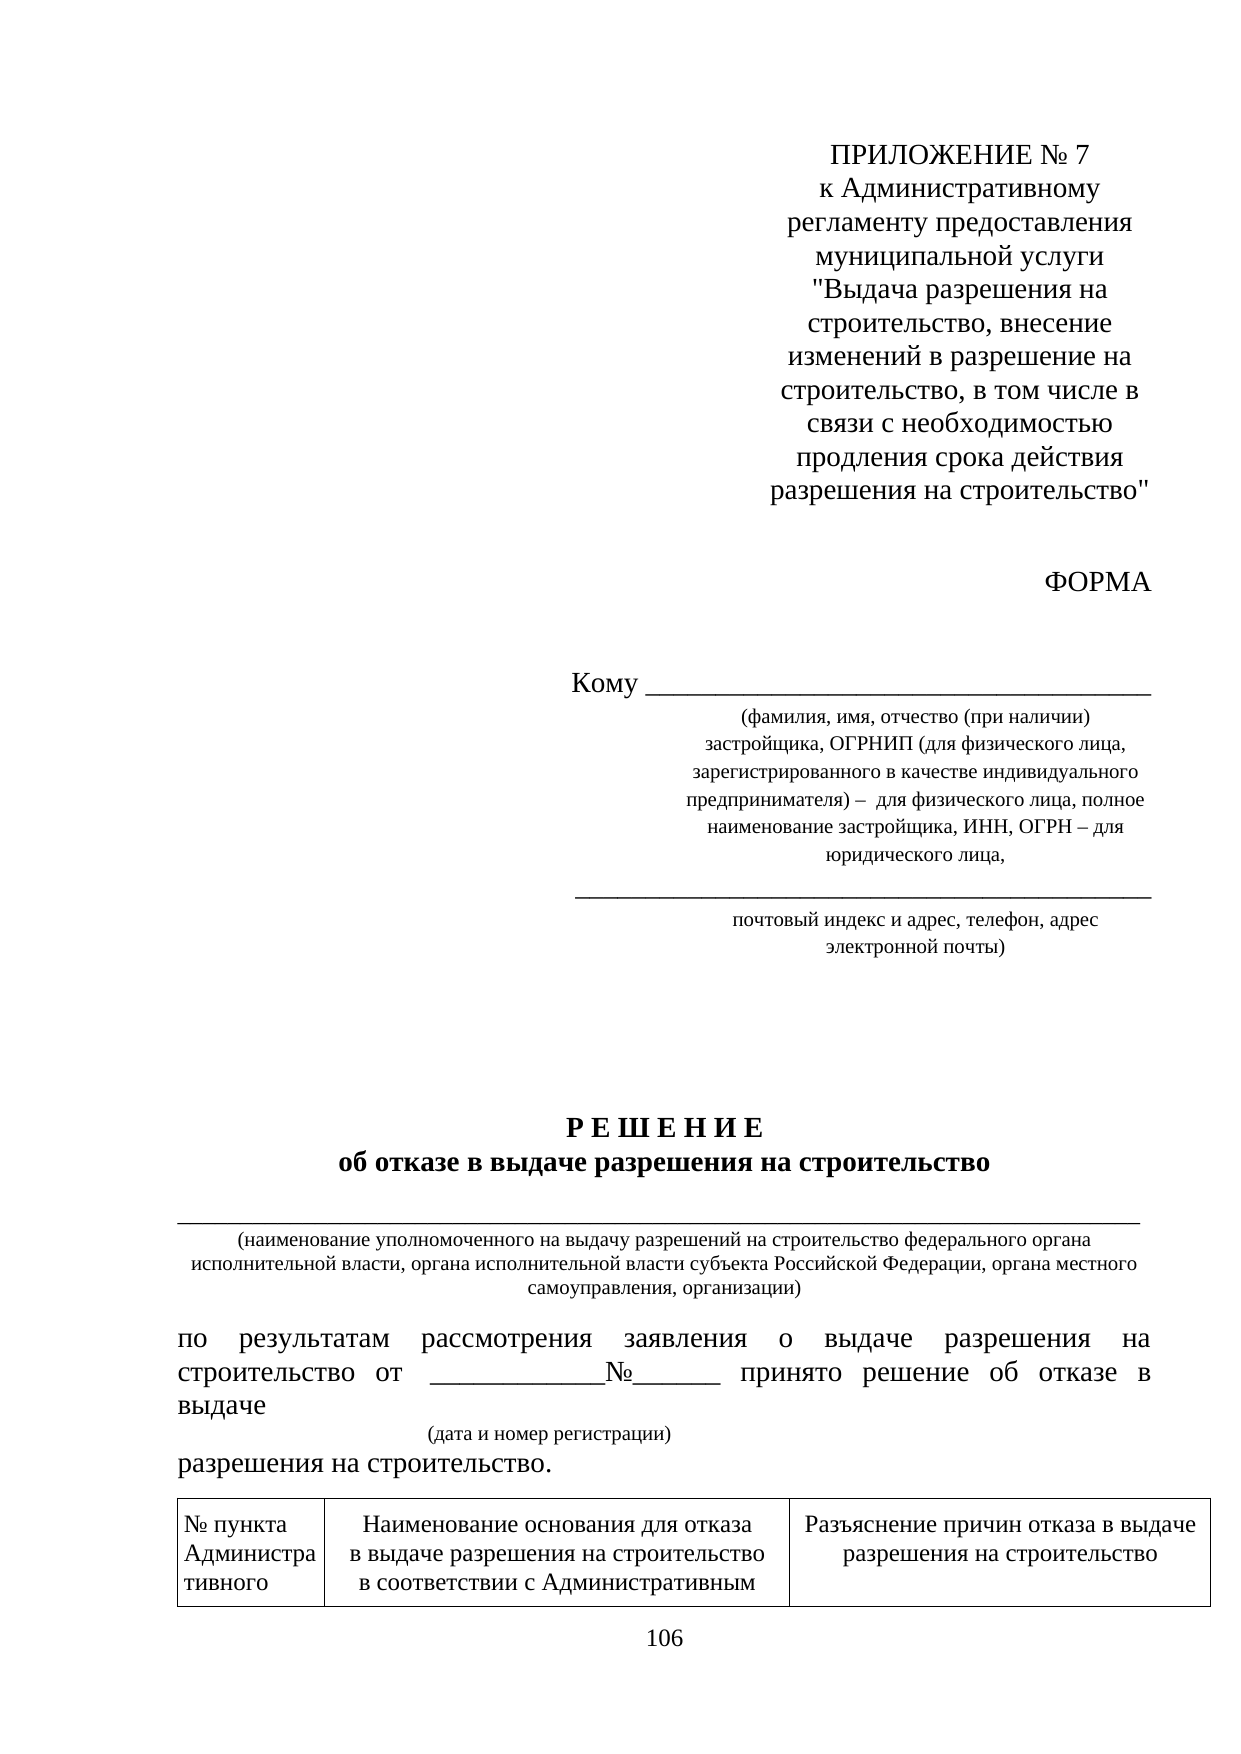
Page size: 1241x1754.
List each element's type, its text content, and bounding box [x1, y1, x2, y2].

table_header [178, 1499, 324, 1606]
text _________________________________________ [177, 869, 1152, 902]
text ФОРМА [768, 564, 1152, 598]
text (дата и номер регистрации) [177, 1421, 1152, 1445]
text почтовый индекс и адрес, телефон, адрес электронной почты) [679, 906, 1152, 958]
text (фамилия, имя, отчество (при наличии) застройщика, ОГРНИП (для физического лица, зарегистрированного в качестве индивидуального предпринимателя) – для физического лица, полное наименование застройщика, ИНН, ОГРН – для юридического лица, [679, 704, 1152, 866]
text Р Е Ш Е Н И Е об отказе в выдаче разрешения на строительство [177, 1110, 1152, 1177]
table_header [325, 1499, 789, 1606]
text _____________________________________________________________________________ [177, 1198, 1152, 1227]
text по результатам рассмотрения заявления о выдаче разрешения на строительство от ____________№______ принято решение об отказе в выдаче [177, 1320, 1152, 1421]
text к Административному регламенту предоставления муниципальной услуги "Выдача разрешения на строительство, внесение изменений в разрешение на строительство, в том числе в связи с необходимостью продления срока действия разрешения на строительство" [768, 171, 1152, 506]
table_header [790, 1499, 1210, 1606]
text Кому ____________________________________ [177, 665, 1152, 699]
text (наименование уполномоченного на выдачу разрешений на строительство федерального органа исполнительной власти, органа исполнительной власти субъекта Российской Федерации, органа местного самоуправления, организации) [177, 1227, 1152, 1299]
text разрешения на строительство. [177, 1445, 1152, 1478]
text ПРИЛОЖЕНИЕ № 7 [768, 137, 1152, 171]
